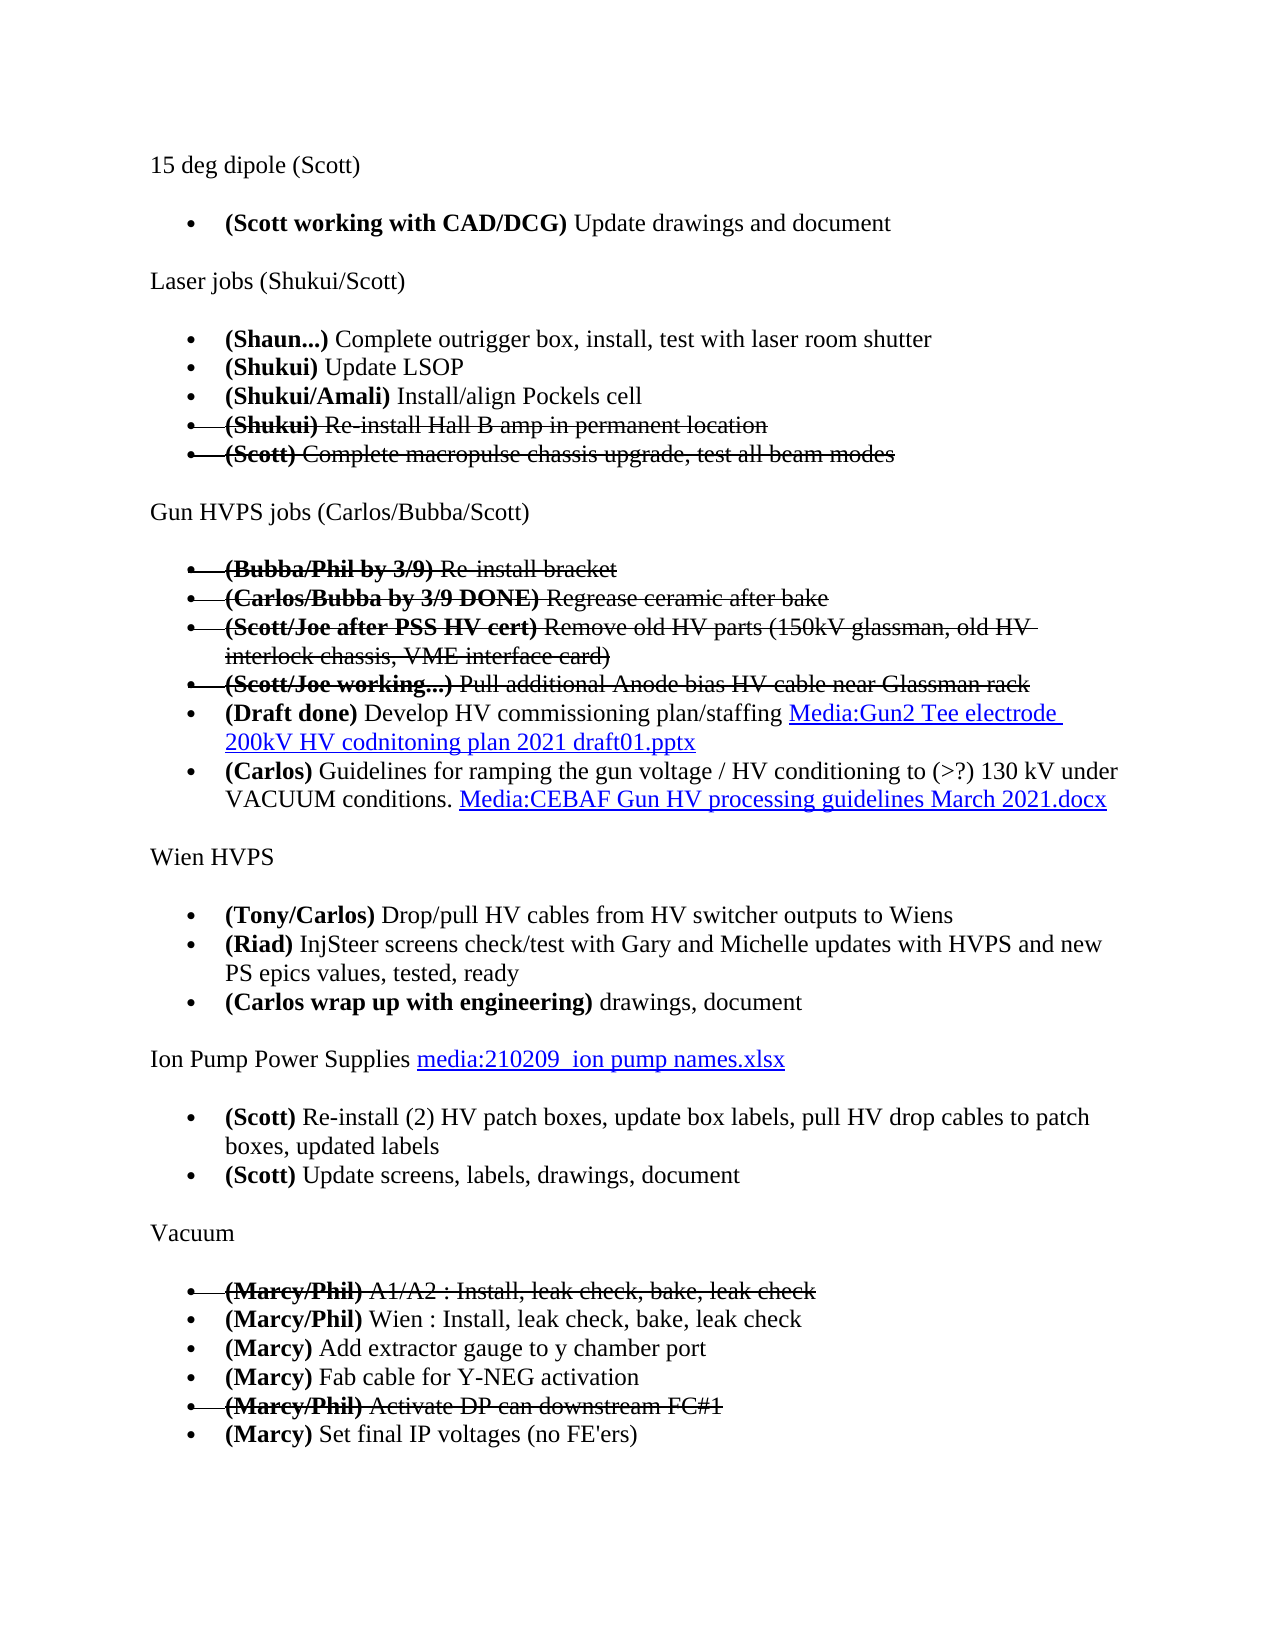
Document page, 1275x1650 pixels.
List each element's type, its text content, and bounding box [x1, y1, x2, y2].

list (Draft done) Develop HV commissioning plan/staffing Media:Gun2 Tee electrode 200kV HV codnitoning plan 2021 draft01.pptx [187, 698, 1125, 756]
list (Marcy/Phil) Wien : Install, leak check, bake, leak check [187, 1304, 1125, 1333]
text Ion Pump Power Supplies media:210209_ion pump names.xlsx [150, 1044, 1125, 1073]
list (Scott/Joe working...) Pull additional Anode bias HV cable near Glassman rack [187, 669, 1125, 698]
list (Marcy) Add extractor gauge to y chamber port [187, 1333, 1125, 1362]
list (Shaun...) Complete outrigger box, install, test with laser room shutter [187, 324, 1125, 352]
list (Bubba/Phil by 3/9) Re-install bracket [187, 554, 1125, 583]
text Vacuum [150, 1218, 1125, 1247]
list (Scott working with CAD/DCG) Update drawings and document [187, 208, 1125, 237]
list (Shukui) Re-install Hall B amp in permanent location [187, 410, 1125, 439]
text 15 deg dipole (Scott) [150, 150, 1125, 179]
list (Carlos wrap up with engineering) drawings, document [187, 987, 1125, 1015]
list (Scott/Joe after PSS HV cert) Remove old HV parts (150kV glassman, old HV interlock chassis, VME interface card) [187, 612, 1125, 669]
list (Shukui/Amali) Install/align Pockels cell [187, 381, 1125, 410]
list (Carlos/Bubba by 3/9 DONE) Regrease ceramic after bake [187, 583, 1125, 612]
text Wien HVPS [150, 842, 1125, 871]
list (Marcy/Phil) A1/A2 : Install, leak check, bake, leak check [187, 1276, 1125, 1304]
list (Scott) Re-install (2) HV patch boxes, update box labels, pull HV drop cables to patch boxes, updated labels [187, 1102, 1125, 1160]
list (Tony/Carlos) Drop/pull HV cables from HV switcher outputs to Wiens [187, 900, 1125, 929]
list (Riad) InjSteer screens check/test with Gary and Michelle updates with HVPS and new PS epics values, tested, ready [187, 929, 1125, 987]
text Gun HVPS jobs (Carlos/Bubba/Scott) [150, 497, 1125, 525]
list (Marcy/Phil) Activate DP can downstream FC#1 [187, 1391, 1125, 1419]
text Laser jobs (Shukui/Scott) [150, 266, 1125, 294]
list (Scott) Complete macropulse chassis upgrade, test all beam modes [187, 439, 1125, 467]
list (Marcy) Fab cable for Y-NEG activation [187, 1362, 1125, 1391]
list (Marcy) Set final IP voltages (no FE'ers) [187, 1419, 1125, 1448]
list (Scott) Update screens, labels, drawings, document [187, 1160, 1125, 1189]
list (Shukui) Update LSOP [187, 352, 1125, 381]
list (Carlos) Guidelines for ramping the gun voltage / HV conditioning to (>?) 130 kV under VACUUM conditions. Media:CEBAF Gun HV processing guidelines March 2021.docx [187, 756, 1125, 813]
